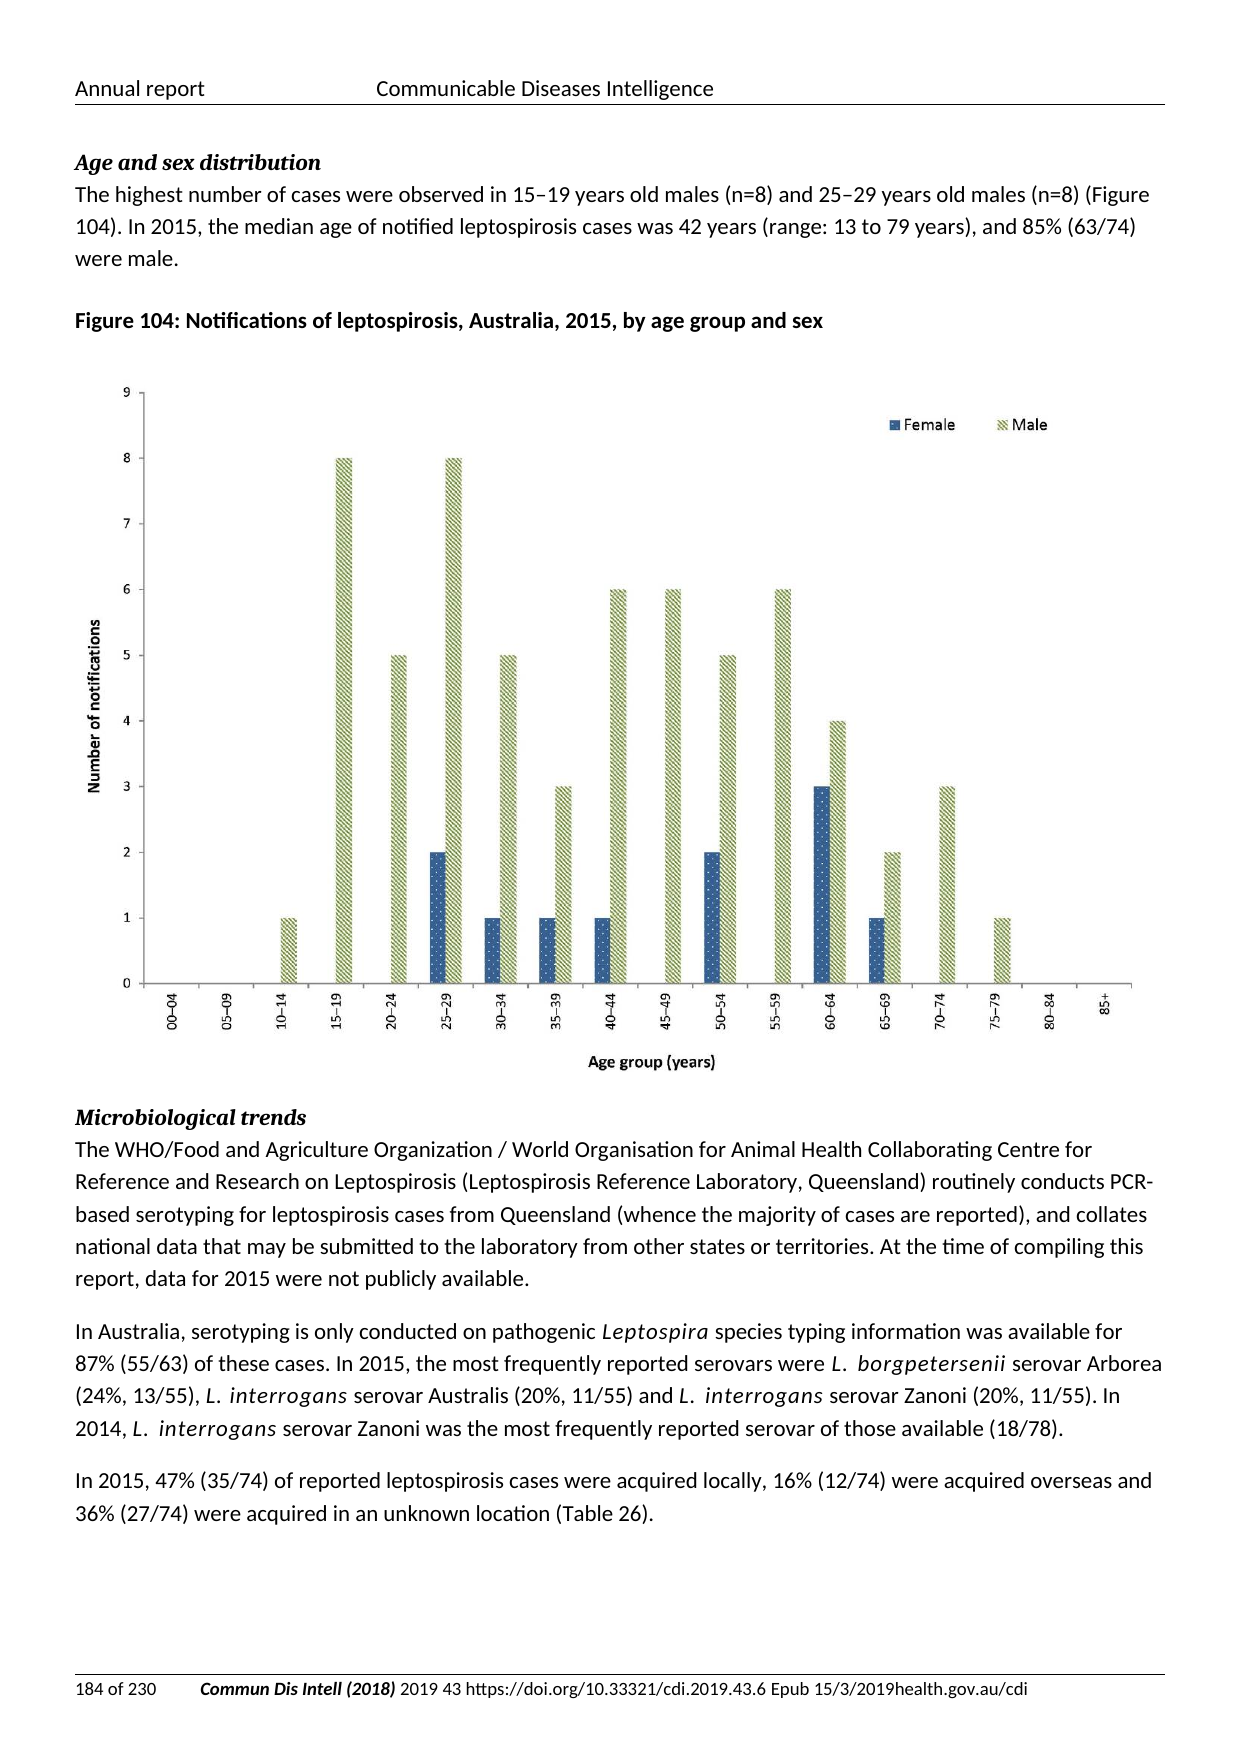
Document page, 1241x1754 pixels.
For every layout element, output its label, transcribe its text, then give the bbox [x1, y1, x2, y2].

text In Australia, serotyping is only conducted on pathogenic Leptospira species typing information was available for 87% (55/63) of these cases. In 2015, the most frequently reported serovars were L. borgpetersenii serovar Arborea (24%, 13/55), L. interrogans serovar Australis (20%, 11/55) and L. interrogans serovar Zanoni (20%, 11/55). In 2014, L. interrogans serovar Zanoni was the most frequently reported serovar of those available (18/78). [75, 1317, 1165, 1442]
subtitle Microbiological trends [75, 1105, 1165, 1131]
picture [75, 367, 1165, 1072]
subtitle Age and sex distribution [75, 150, 1165, 176]
text In 2015, 47% (35/74) of reported leptospirosis cases were acquired locally, 16% (12/74) were acquired overseas and 36% (27/74) were acquired in an unknown location (Table 26). [75, 1467, 1165, 1527]
text The highest number of cases were observed in 15–19 years old males (n=8) and 25–29 years old males (n=8) (Figure 104). In 2015, the median age of notified leptospirosis cases was 42 years (range: 13 to 79 years), and 85% (63/74) were male. [75, 180, 1165, 273]
text The WHO/Food and Agriculture Organization / World Organisation for Animal Health Collaborating Centre for Reference and Research on Leptospirosis (Leptospirosis Reference Laboratory, Queensland) routinely conducts PCR-based serotyping for leptospirosis cases from Queensland (whence the majority of cases are reported), and collates national data that may be submitted to the laboratory from other states or territories. At the time of compiling this report, data for 2015 were not publicly available. [75, 1135, 1165, 1292]
text Figure 104: Notifications of leptospirosis, Australia, 2015, by age group and sex [75, 306, 1165, 334]
